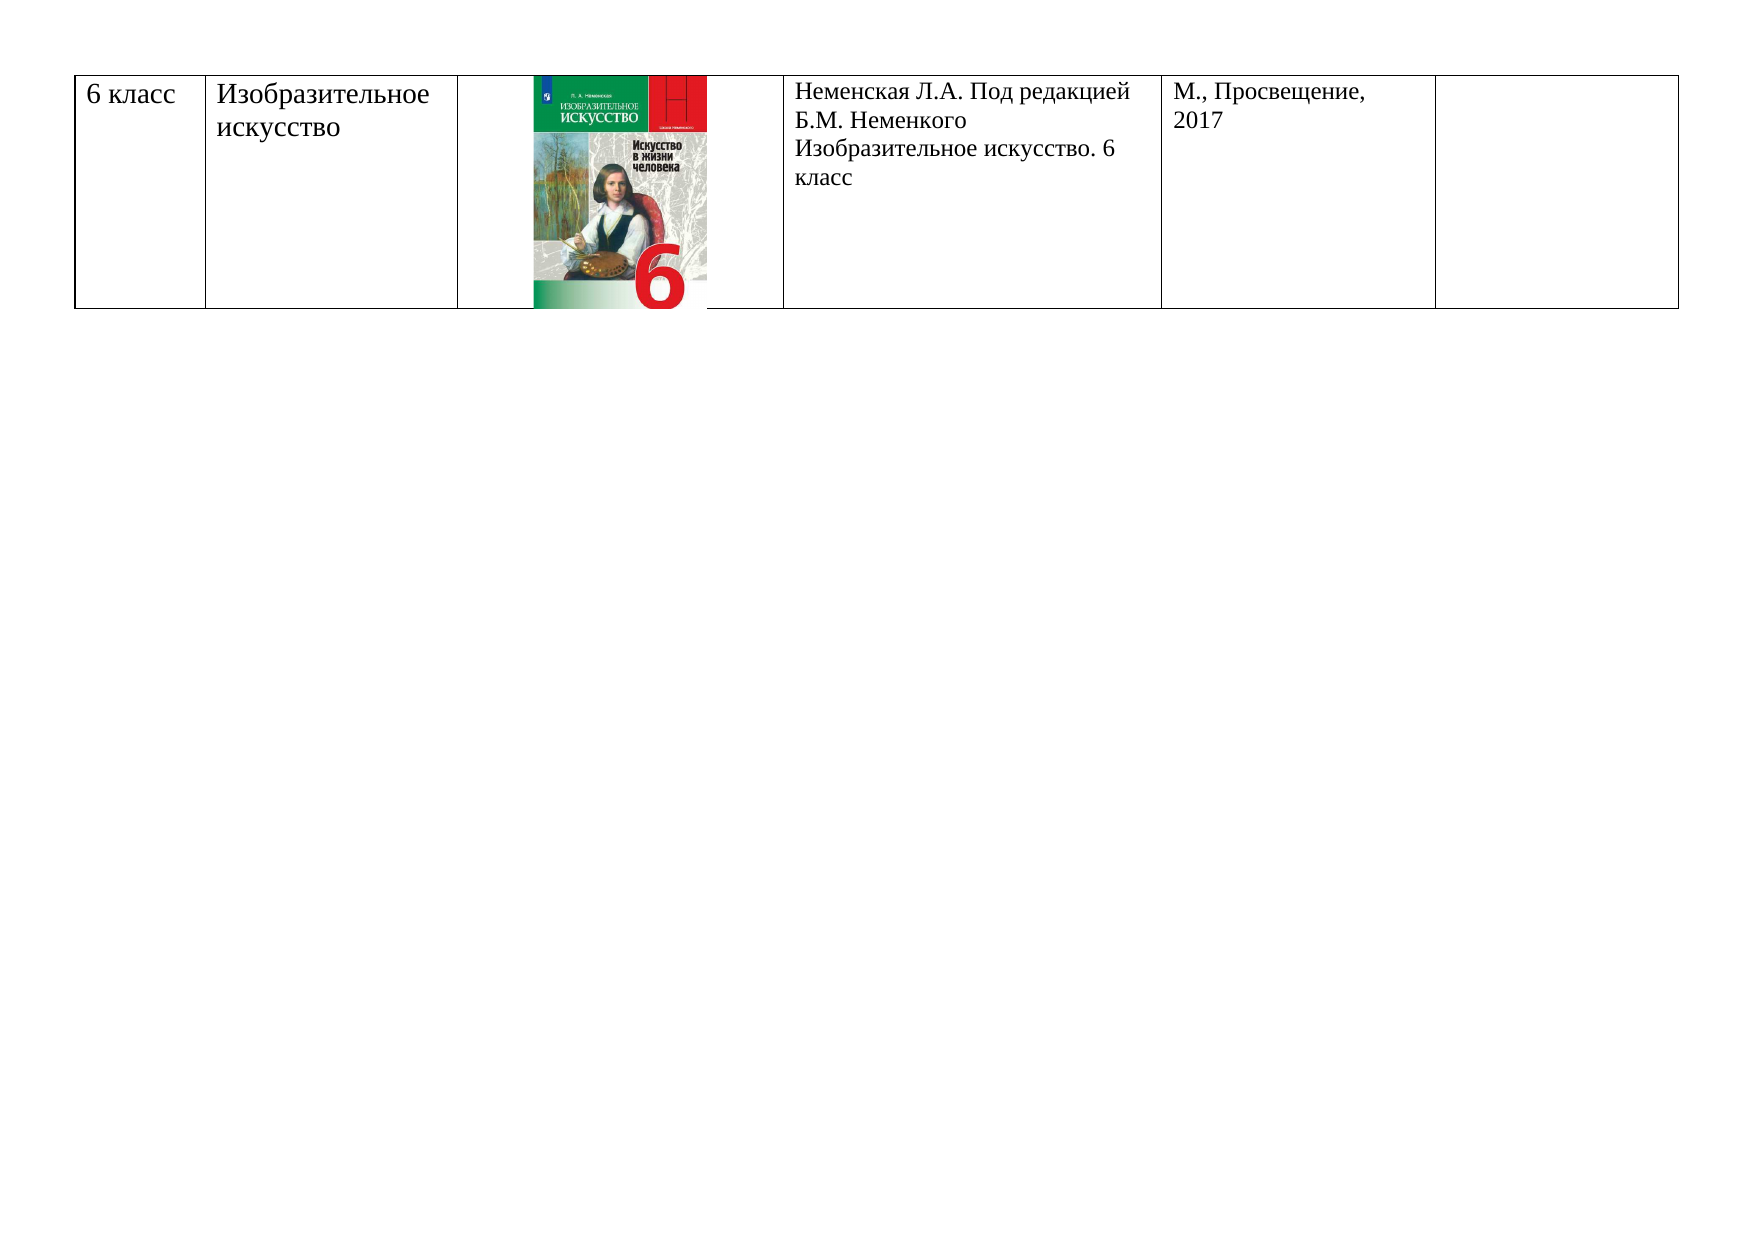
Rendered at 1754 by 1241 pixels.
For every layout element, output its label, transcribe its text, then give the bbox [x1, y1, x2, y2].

table_cell Неменская Л.А. Под редакцией Б.М. Неменкого Изобразительное искусство. 6 класс [784, 76, 1161, 308]
table_cell 6 класс [76, 76, 205, 308]
table_cell [458, 76, 533, 308]
table_cell Изобразительное искусство [206, 76, 457, 308]
table_cell М., Просвещение, 2017 [1162, 76, 1435, 308]
table_cell [707, 76, 783, 308]
table_cell [1436, 76, 1678, 308]
picture [533, 76, 707, 309]
